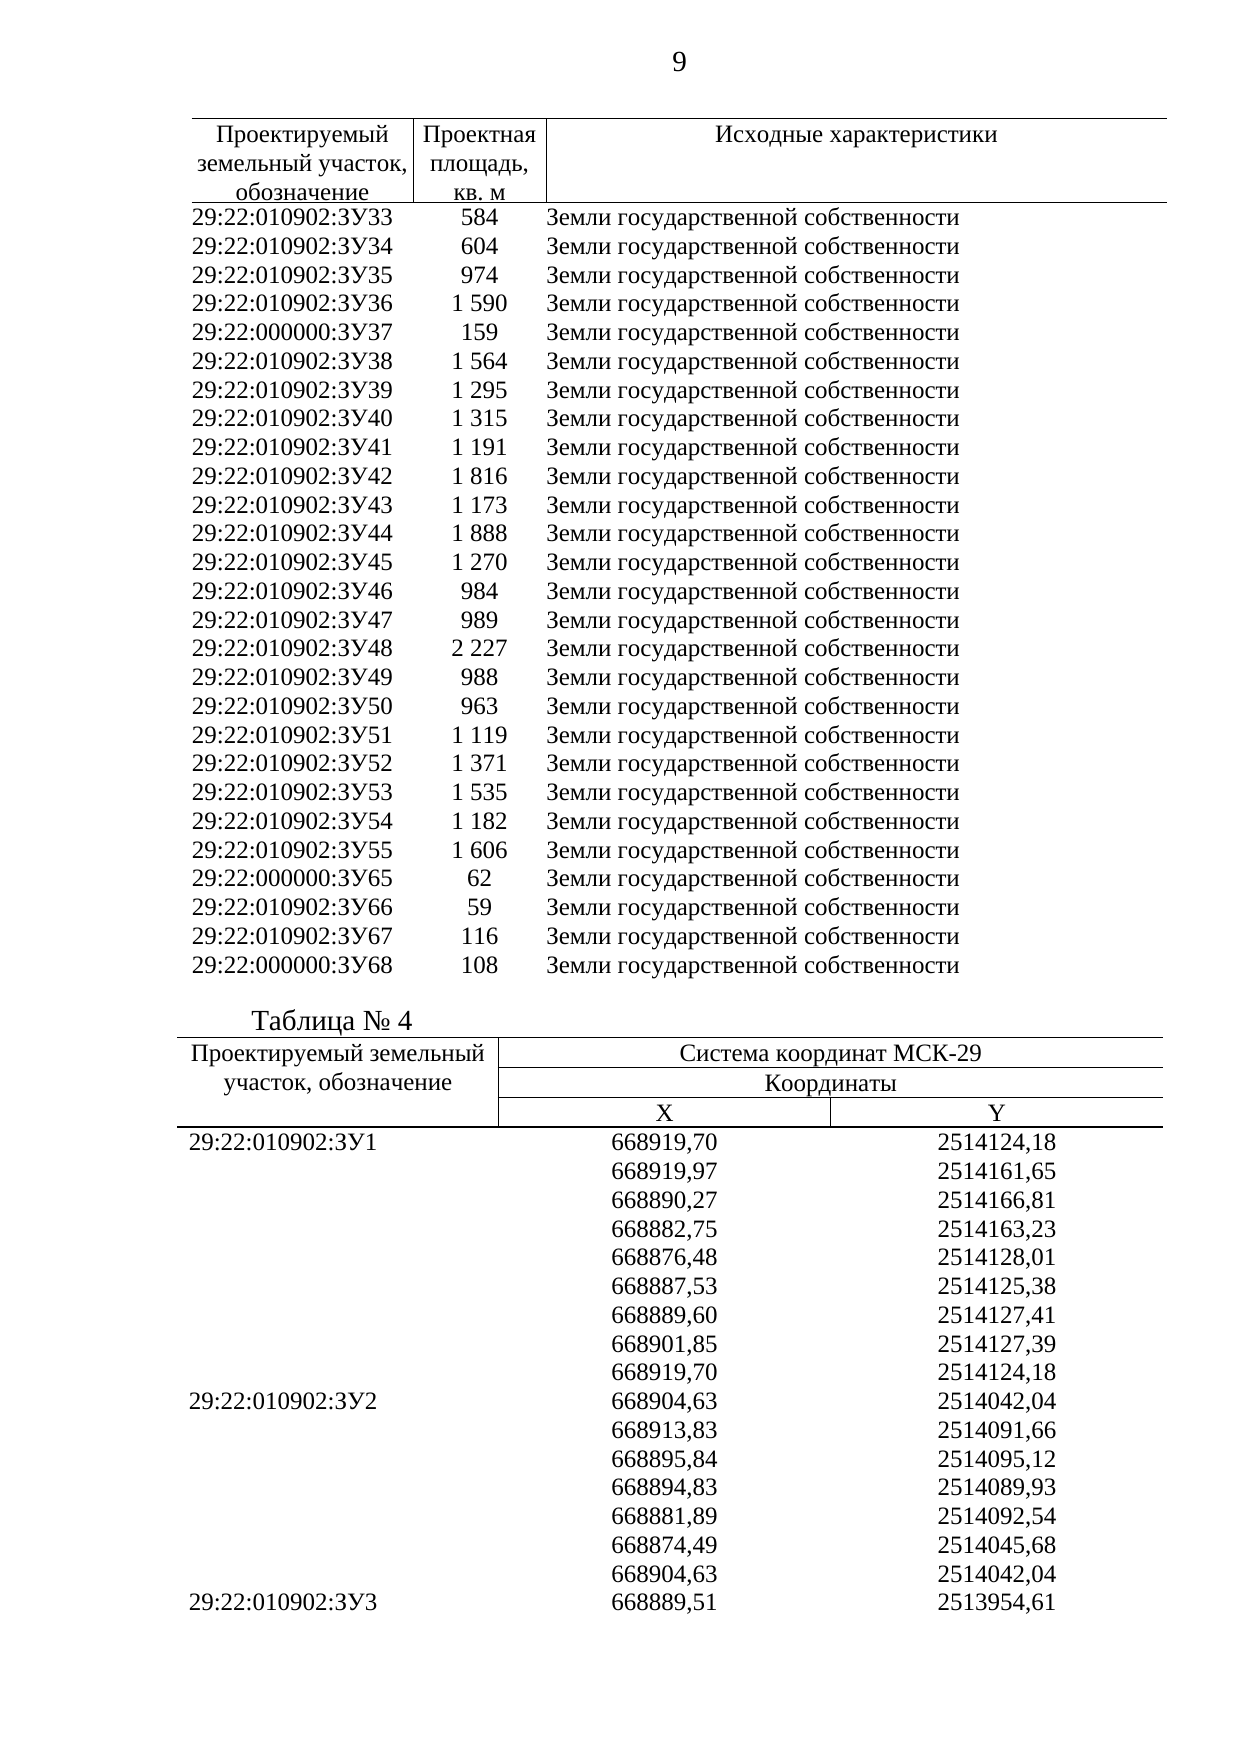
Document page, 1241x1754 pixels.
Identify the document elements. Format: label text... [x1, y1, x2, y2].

table_cell Земли государственной собственности [546, 346, 1167, 375]
table_cell 2514124,18 2514161,65 2514166,81 2514163,23 2514128,01 2514125,38 2514127,41 2514127,39 2514124,18 [831, 1128, 1163, 1386]
table_cell 29:22:010902:ЗУ1 [177, 1128, 498, 1386]
table_cell Земли государственной собственности [546, 777, 1167, 806]
table_cell Земли государственной собственности [546, 720, 1167, 748]
table_cell Земли государственной собственности [546, 634, 1167, 662]
table_cell 29:22:010902:ЗУ35 [192, 260, 413, 288]
table_cell 29:22:010902:ЗУ47 [192, 605, 413, 633]
table_cell Земли государственной собственности [546, 461, 1167, 490]
table_cell Земли государственной собственности [546, 260, 1167, 288]
table_cell Земли государственной собственности [546, 576, 1167, 605]
table_header Проектируемый земельный участок, обозначение [177, 1038, 498, 1126]
table_cell 29:22:010902:ЗУ54 [192, 806, 413, 835]
table_cell Земли государственной собственности [546, 892, 1167, 921]
table_cell Земли государственной собственности [546, 432, 1167, 461]
table_cell 108 [413, 950, 546, 978]
table_cell Земли государственной собственности [546, 203, 1167, 231]
table_cell 29:22:010902:ЗУ44 [192, 519, 413, 547]
table_cell Земли государственной собственности [546, 806, 1167, 835]
table_cell Земли государственной собственности [546, 547, 1167, 576]
table_cell 29:22:010902:ЗУ52 [192, 749, 413, 777]
table_cell 1 119 [413, 720, 546, 748]
table_cell Земли государственной собственности [546, 231, 1167, 260]
table_cell 29:22:010902:ЗУ3 [177, 1588, 498, 1616]
table_cell 29:22:010902:ЗУ55 [192, 835, 413, 863]
table_cell 29:22:010902:ЗУ41 [192, 432, 413, 461]
table_cell 604 [413, 231, 546, 260]
table_cell 29:22:010902:ЗУ45 [192, 547, 413, 576]
table_cell 159 [413, 317, 546, 346]
table_header Проектируемый земельный участок, обозначение [192, 119, 413, 202]
table_cell Земли государственной собственности [546, 404, 1167, 432]
table_cell 1 295 [413, 375, 546, 403]
table_cell Земли государственной собственности [546, 835, 1167, 863]
table_cell 29:22:010902:ЗУ40 [192, 404, 413, 432]
table_cell 1 606 [413, 835, 546, 863]
table_cell 29:22:000000:ЗУ65 [192, 864, 413, 892]
table_cell 29:22:010902:ЗУ36 [192, 289, 413, 317]
table_cell 116 [413, 921, 546, 950]
table_cell 2 227 [413, 634, 546, 662]
table_cell 29:22:010902:ЗУ49 [192, 662, 413, 691]
table_cell 29:22:010902:ЗУ2 [177, 1386, 498, 1587]
table_cell Земли государственной собственности [546, 864, 1167, 892]
table_cell 668919,70 668919,97 668890,27 668882,75 668876,48 668887,53 668889,60 668901,85 668919,70 [498, 1128, 831, 1386]
table_cell 668904,63 668913,83 668895,84 668894,83 668881,89 668874,49 668904,63 [498, 1386, 831, 1587]
table_cell 1 371 [413, 749, 546, 777]
table_cell 984 [413, 576, 546, 605]
table_cell 29:22:010902:ЗУ67 [192, 921, 413, 950]
table_header Система координат МСК-29 [499, 1038, 1163, 1067]
table_cell 29:22:010902:ЗУ51 [192, 720, 413, 748]
table_cell 29:22:010902:ЗУ42 [192, 461, 413, 490]
table_header Проектная площадь, кв. м [414, 119, 546, 202]
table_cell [831, 1588, 1163, 1616]
table_cell 1 173 [413, 490, 546, 518]
table_cell Земли государственной собственности [546, 519, 1167, 547]
table_cell Земли государственной собственности [546, 605, 1167, 633]
text Таблица № 4 [177, 1003, 1181, 1037]
table_cell Земли государственной собственности [546, 375, 1167, 403]
table_cell Земли государственной собственности [546, 749, 1167, 777]
table_cell 1 191 [413, 432, 546, 461]
table_cell Земли государственной собственности [546, 490, 1167, 518]
table_cell 29:22:010902:ЗУ43 [192, 490, 413, 518]
table_cell 1 564 [413, 346, 546, 375]
table_cell 29:22:010902:ЗУ39 [192, 375, 413, 403]
table_cell 29:22:010902:ЗУ66 [192, 892, 413, 921]
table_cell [498, 1588, 831, 1616]
table_cell 1 888 [413, 519, 546, 547]
table_cell 989 [413, 605, 546, 633]
table_cell Земли государственной собственности [546, 950, 1167, 978]
table_cell 1 816 [413, 461, 546, 490]
table_cell 62 [413, 864, 546, 892]
table_cell Координаты [499, 1068, 1163, 1097]
table_cell 29:22:000000:ЗУ37 [192, 317, 413, 346]
table_cell Y [831, 1098, 1163, 1126]
table_cell 1 315 [413, 404, 546, 432]
table_cell 584 [413, 203, 546, 231]
table_cell Земли государственной собственности [546, 289, 1167, 317]
table_cell 29:22:010902:ЗУ38 [192, 346, 413, 375]
table_cell Земли государственной собственности [546, 317, 1167, 346]
table_cell 29:22:010902:ЗУ50 [192, 691, 413, 720]
table_cell 29:22:010902:ЗУ48 [192, 634, 413, 662]
table_cell 29:22:010902:ЗУ33 [192, 203, 413, 231]
table_cell X [499, 1098, 830, 1126]
table_cell 29:22:010902:ЗУ53 [192, 777, 413, 806]
table_cell 1 590 [413, 289, 546, 317]
table_cell 29:22:010902:ЗУ34 [192, 231, 413, 260]
table_cell 29:22:000000:ЗУ68 [192, 950, 413, 978]
table_cell Земли государственной собственности [546, 921, 1167, 950]
table_cell 29:22:010902:ЗУ46 [192, 576, 413, 605]
table_cell 974 [413, 260, 546, 288]
table_cell 2514042,04 2514091,66 2514095,12 2514089,93 2514092,54 2514045,68 2514042,04 [831, 1386, 1163, 1587]
table_cell 988 [413, 662, 546, 691]
table_cell 59 [413, 892, 546, 921]
table_cell Земли государственной собственности [546, 662, 1167, 691]
table_cell 963 [413, 691, 546, 720]
table_cell 1 270 [413, 547, 546, 576]
table_cell 1 535 [413, 777, 546, 806]
table_header Исходные характеристики [547, 119, 1167, 202]
table_cell 1 182 [413, 806, 546, 835]
table_cell Земли государственной собственности [546, 691, 1167, 720]
